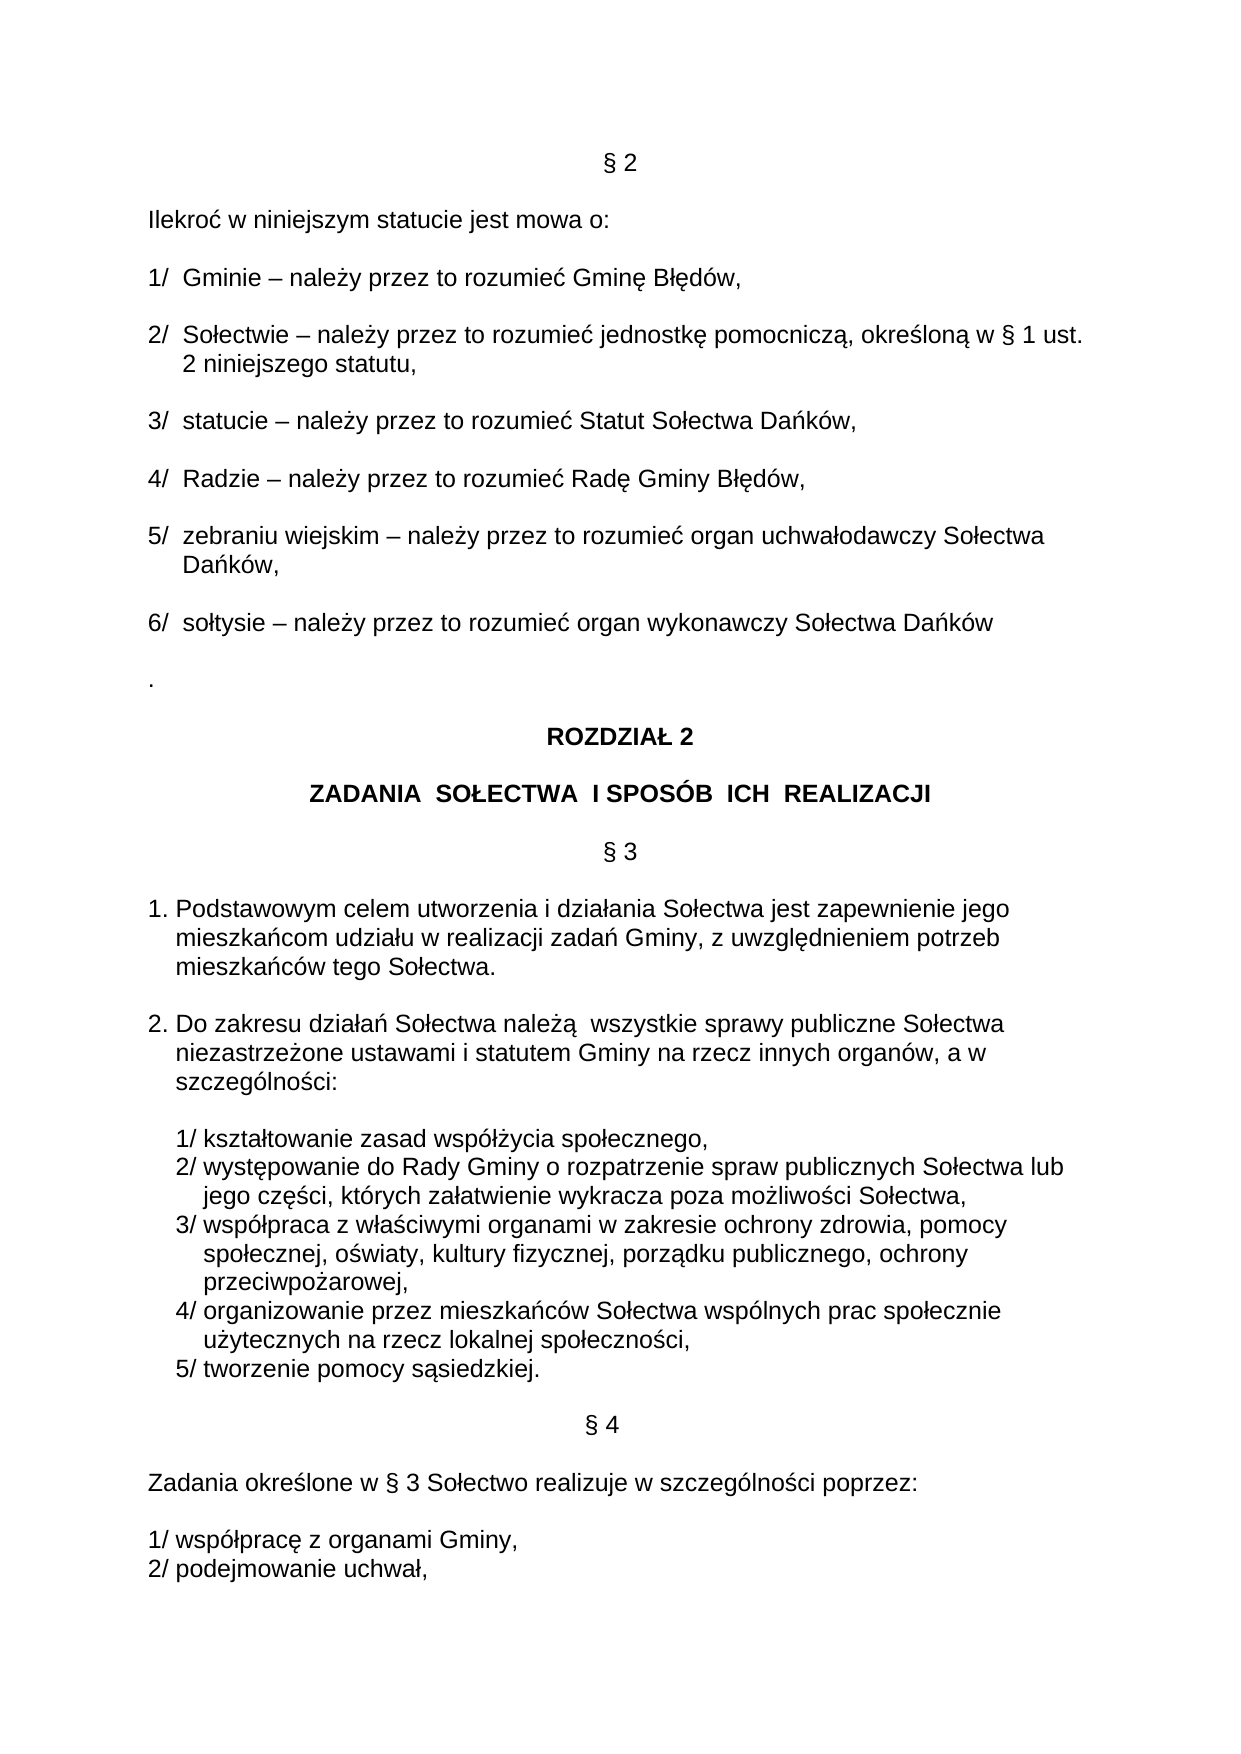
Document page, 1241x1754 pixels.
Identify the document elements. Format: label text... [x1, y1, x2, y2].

text użytecznych na rzecz lokalnej społeczności, [148, 1325, 1093, 1354]
text szczególności: [148, 1067, 1093, 1096]
text 5/ tworzenie pomocy sąsiedzkiej. [148, 1354, 1093, 1382]
text 1. Podstawowym celem utworzenia i działania Sołectwa jest zapewnienie jego [148, 894, 1093, 923]
text niezastrzeżone ustawami i statutem Gminy na rzecz innych organów, a w [148, 1038, 1093, 1067]
text Dańków, [148, 550, 1093, 579]
text mieszkańców tego Sołectwa. [148, 952, 1093, 981]
text 3/ statucie – należy przez to rozumieć Statut Sołectwa Dańków, [148, 406, 1093, 435]
text 2 niniejszego statutu, [148, 349, 1093, 378]
text § 4 [148, 1410, 1093, 1439]
text Ilekroć w niniejszym statucie jest mowa o: [148, 205, 1093, 234]
text 1/ Gminie – należy przez to rozumieć Gminę Błędów, [148, 263, 1093, 291]
text . [148, 664, 1093, 693]
text 2. Do zakresu działań Sołectwa należą wszystkie sprawy publiczne Sołectwa [148, 1009, 1093, 1038]
text 2/ Sołectwie – należy przez to rozumieć jednostkę pomocniczą, określoną w § 1 ust. [148, 320, 1093, 349]
text 5/ zebraniu wiejskim – należy przez to rozumieć organ uchwałodawczy Sołectwa [148, 521, 1093, 550]
text 4/ Radzie – należy przez to rozumieć Radę Gminy Błędów, [148, 464, 1093, 493]
text 1/ kształtowanie zasad współżycia społecznego, [148, 1124, 1093, 1152]
text mieszkańcom udziału w realizacji zadań Gminy, z uwzględnieniem potrzeb [148, 923, 1093, 952]
text § 2 [148, 148, 1093, 176]
text § 3 [148, 837, 1093, 866]
text jego części, których załatwienie wykracza poza możliwości Sołectwa, [148, 1181, 1093, 1210]
text ZADANIA SOŁECTWA I SPOSÓB ICH REALIZACJI [148, 779, 1093, 808]
text 1/ współpracę z organami Gminy, [148, 1525, 1093, 1554]
text 3/ współpraca z właściwymi organami w zakresie ochrony zdrowia, pomocy [148, 1210, 1093, 1239]
text 4/ organizowanie przez mieszkańców Sołectwa wspólnych prac społecznie [148, 1296, 1093, 1325]
text 2/ podejmowanie uchwał, [148, 1554, 1093, 1583]
text społecznej, oświaty, kultury fizycznej, porządku publicznego, ochrony [148, 1239, 1093, 1267]
text przeciwpożarowej, [148, 1267, 1093, 1296]
text ROZDZIAŁ 2 [148, 722, 1093, 751]
text 6/ sołtysie – należy przez to rozumieć organ wykonawczy Sołectwa Dańków [148, 608, 1093, 636]
text Zadania określone w § 3 Sołectwo realizuje w szczególności poprzez: [148, 1468, 1093, 1497]
text 2/ występowanie do Rady Gminy o rozpatrzenie spraw publicznych Sołectwa lub [148, 1152, 1093, 1181]
